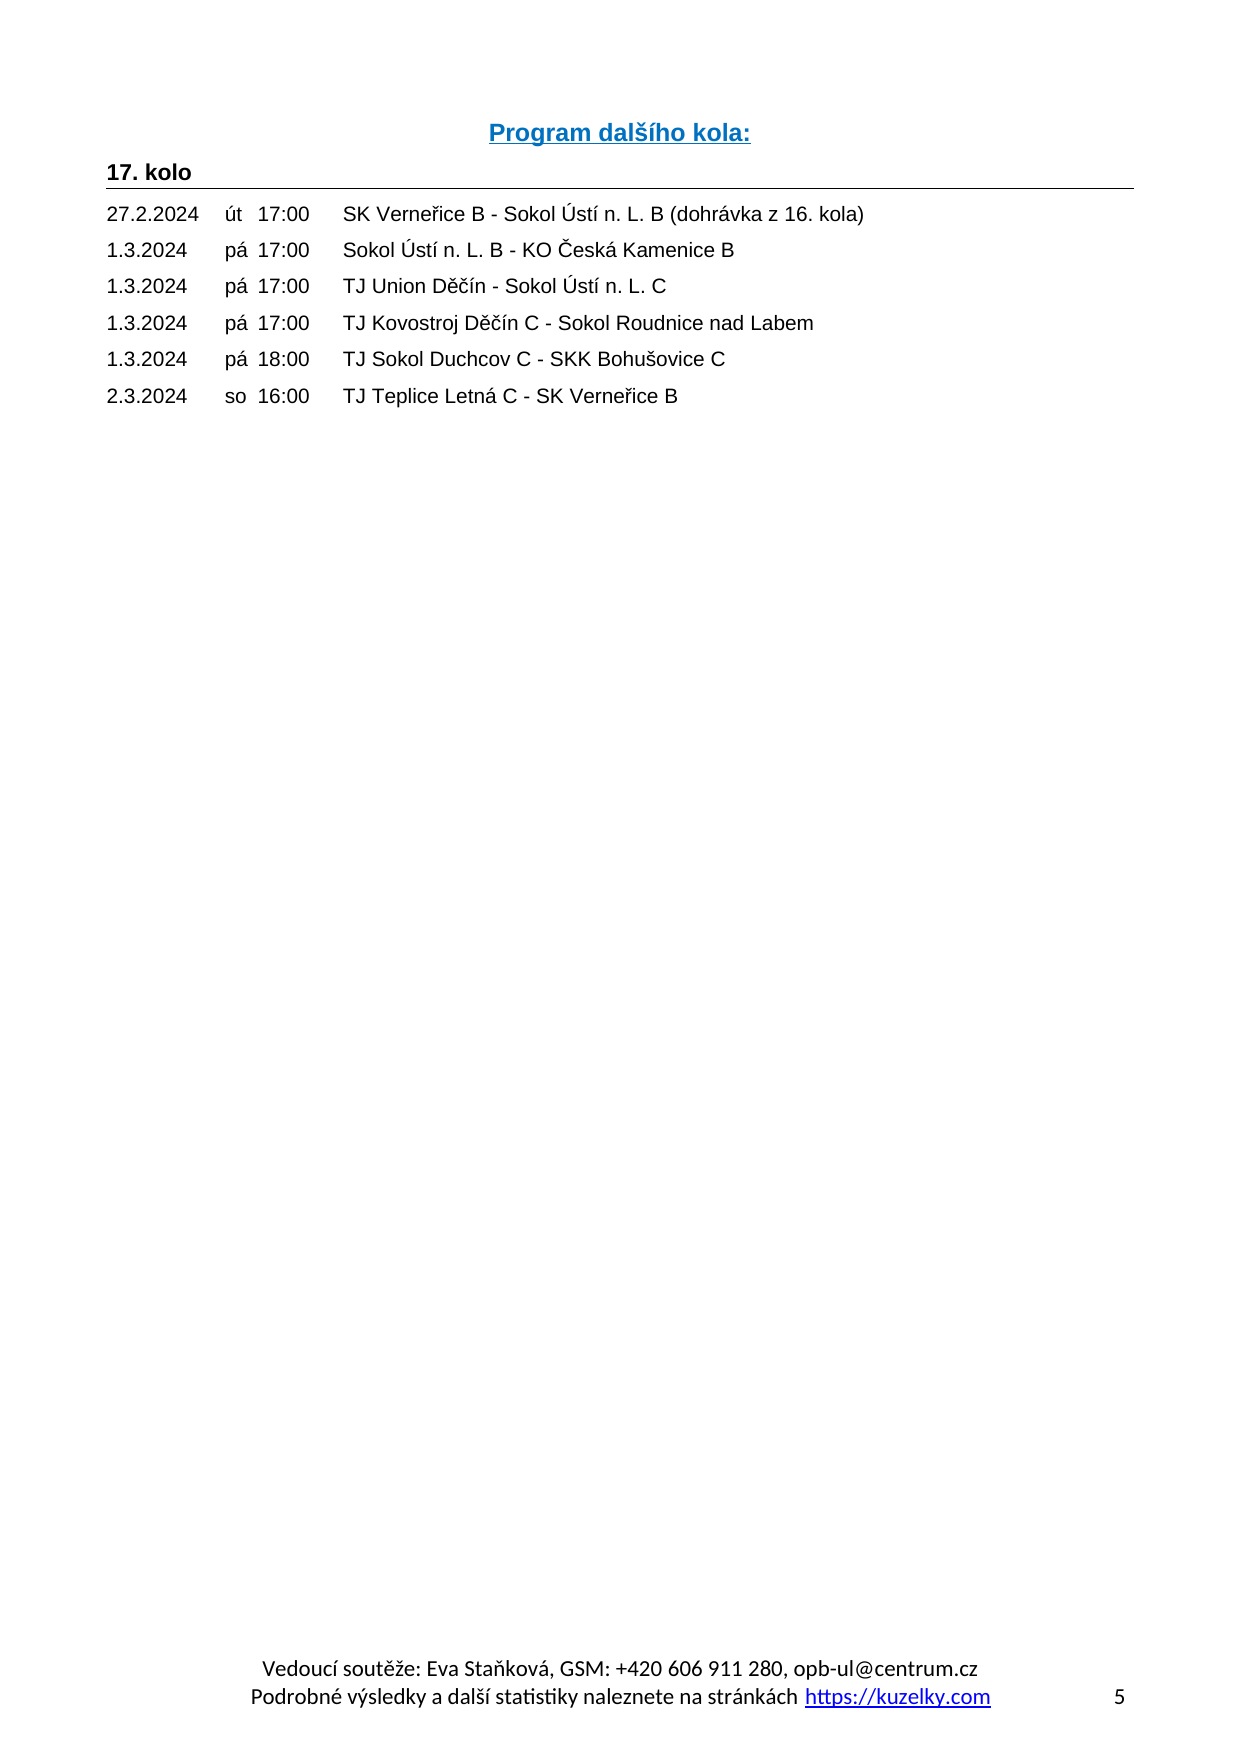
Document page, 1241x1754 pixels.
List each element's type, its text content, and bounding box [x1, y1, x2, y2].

text 2.3.2024 so 16:00 TJ Teplice Letná C - SK Verneřice B [106, 384, 1134, 408]
text 1.3.2024 pá 18:00 TJ Sokol Duchcov C - SKK Bohušovice C [106, 347, 1134, 371]
text 27.2.2024 út 17:00 SK Verneřice B - Sokol Ústí n. L. B (dohrávka z 16. kola) [106, 201, 1134, 225]
text 1.3.2024 pá 17:00 Sokol Ústí n. L. B - KO Česká Kamenice B [106, 238, 1134, 262]
text Program dalšího kola: [94, 118, 1145, 147]
text 17. kolo [106, 159, 1134, 188]
text 1.3.2024 pá 17:00 TJ Union Děčín - Sokol Ústí n. L. C [106, 274, 1134, 298]
text 1.3.2024 pá 17:00 TJ Kovostroj Děčín C - Sokol Roudnice nad Labem [106, 311, 1134, 335]
